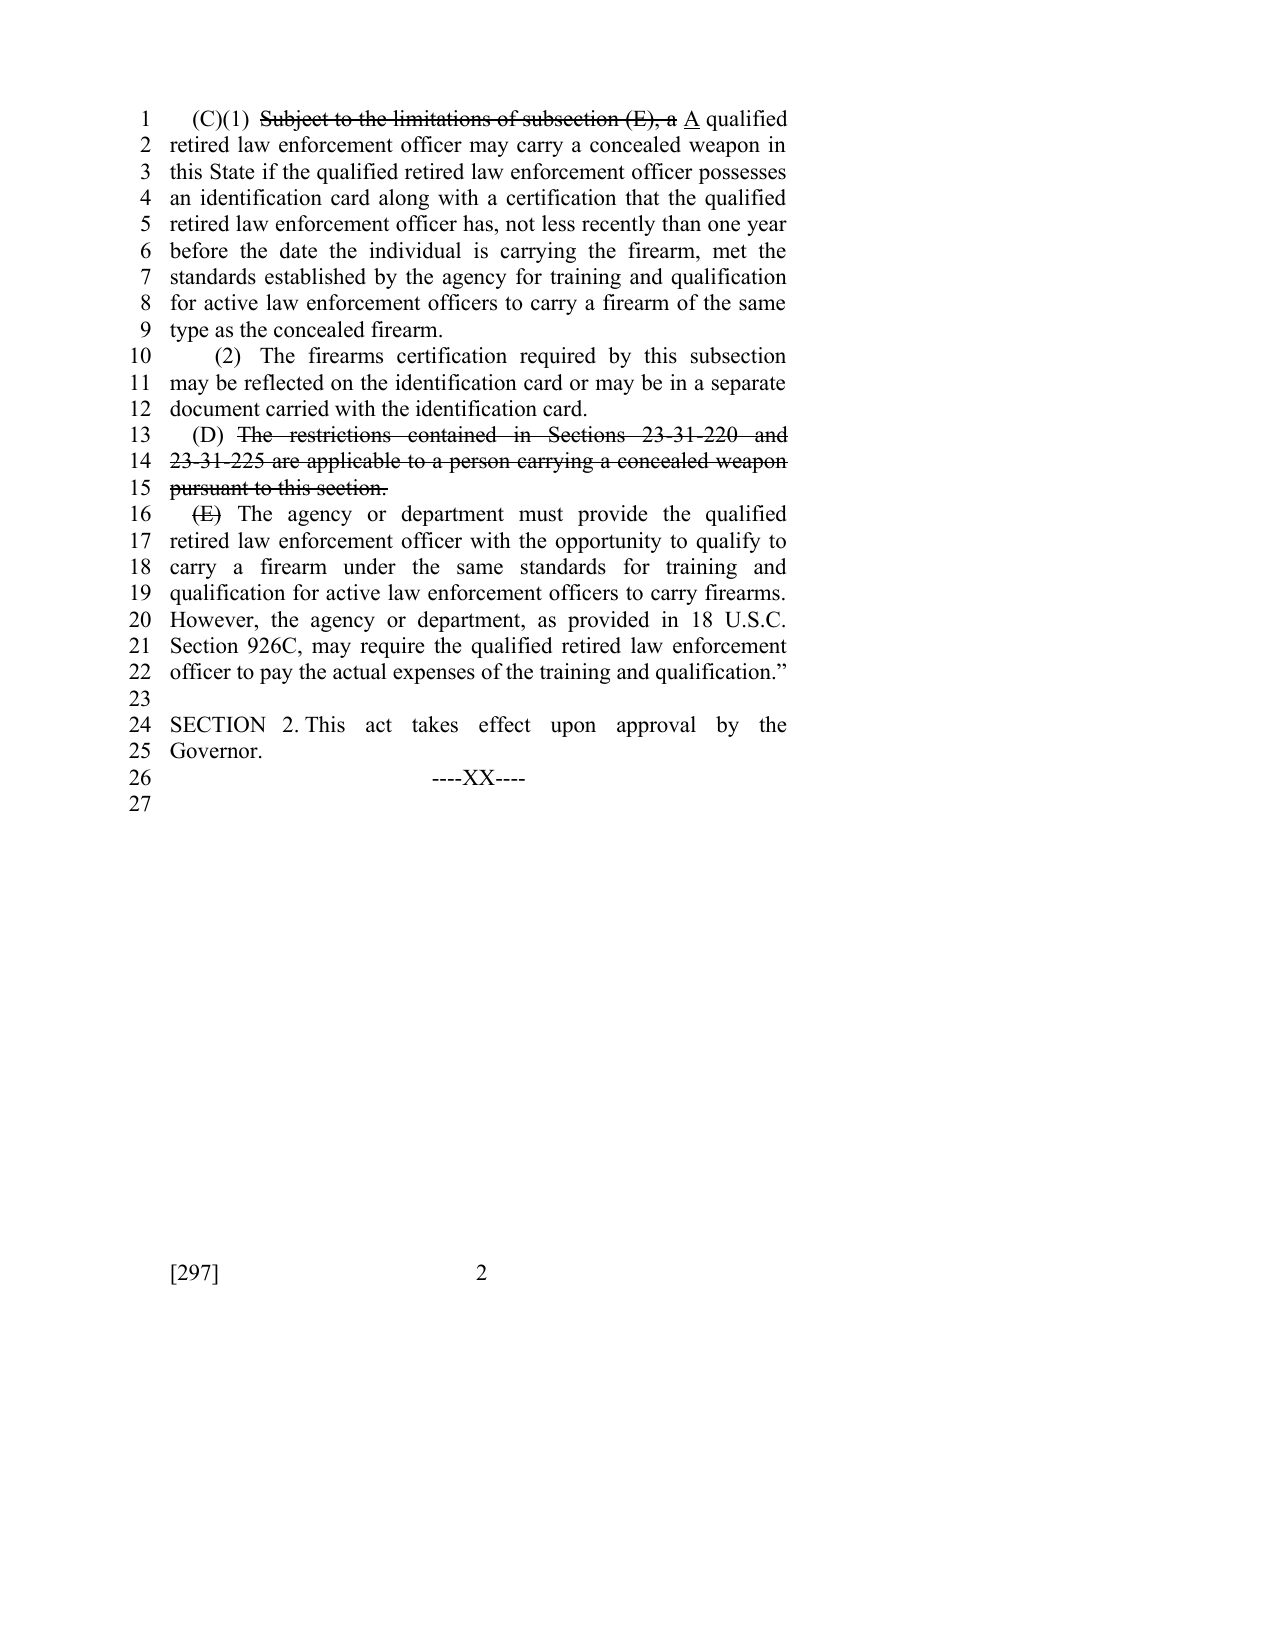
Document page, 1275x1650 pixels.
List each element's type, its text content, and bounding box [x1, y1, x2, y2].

text (E) The agency or department must provide the qualified retired law enforcement officer with the opportunity to qualify to carry a firearm under the same standards for training and qualification for active law enforcement officers to carry firearms. However, the agency or department, as provided in 18 U.S.C. Section 926C, may require the qualified retired law enforcement officer to pay the actual expenses of the training and qualification.” [169, 500, 787, 685]
text (D) The restrictions contained in Sections 23-31-220 and 23-31-225 are applicable to a person carrying a concealed weapon pursuant to this section. [169, 421, 787, 462]
text (2) The firearms certification required by this subsection may be reflected on the identification card or may be in a separate document carried with the identification card. [169, 342, 787, 421]
text SECTION 2. This act takes effect upon approval by the Governor. [169, 711, 787, 764]
text (D) The restrictions contained in Sections 23-31-220 and 23-31-225 are applicable to a person carrying a concealed weapon pursuant to this section. [169, 463, 787, 500]
text (C)(1) Subject to the limitations of subsection (E), a A qualified retired law enforcement officer may carry a concealed weapon in this State if the qualified retired law enforcement officer possesses an identification card along with a certification that the qualified retired law enforcement officer has, not less recently than one year before the date the individual is carrying the firearm, met the standards established by the agency for training and qualification for active law enforcement officers to carry a firearm of the same type as the concealed firearm. [169, 105, 787, 342]
text ----XX---- [169, 764, 787, 790]
